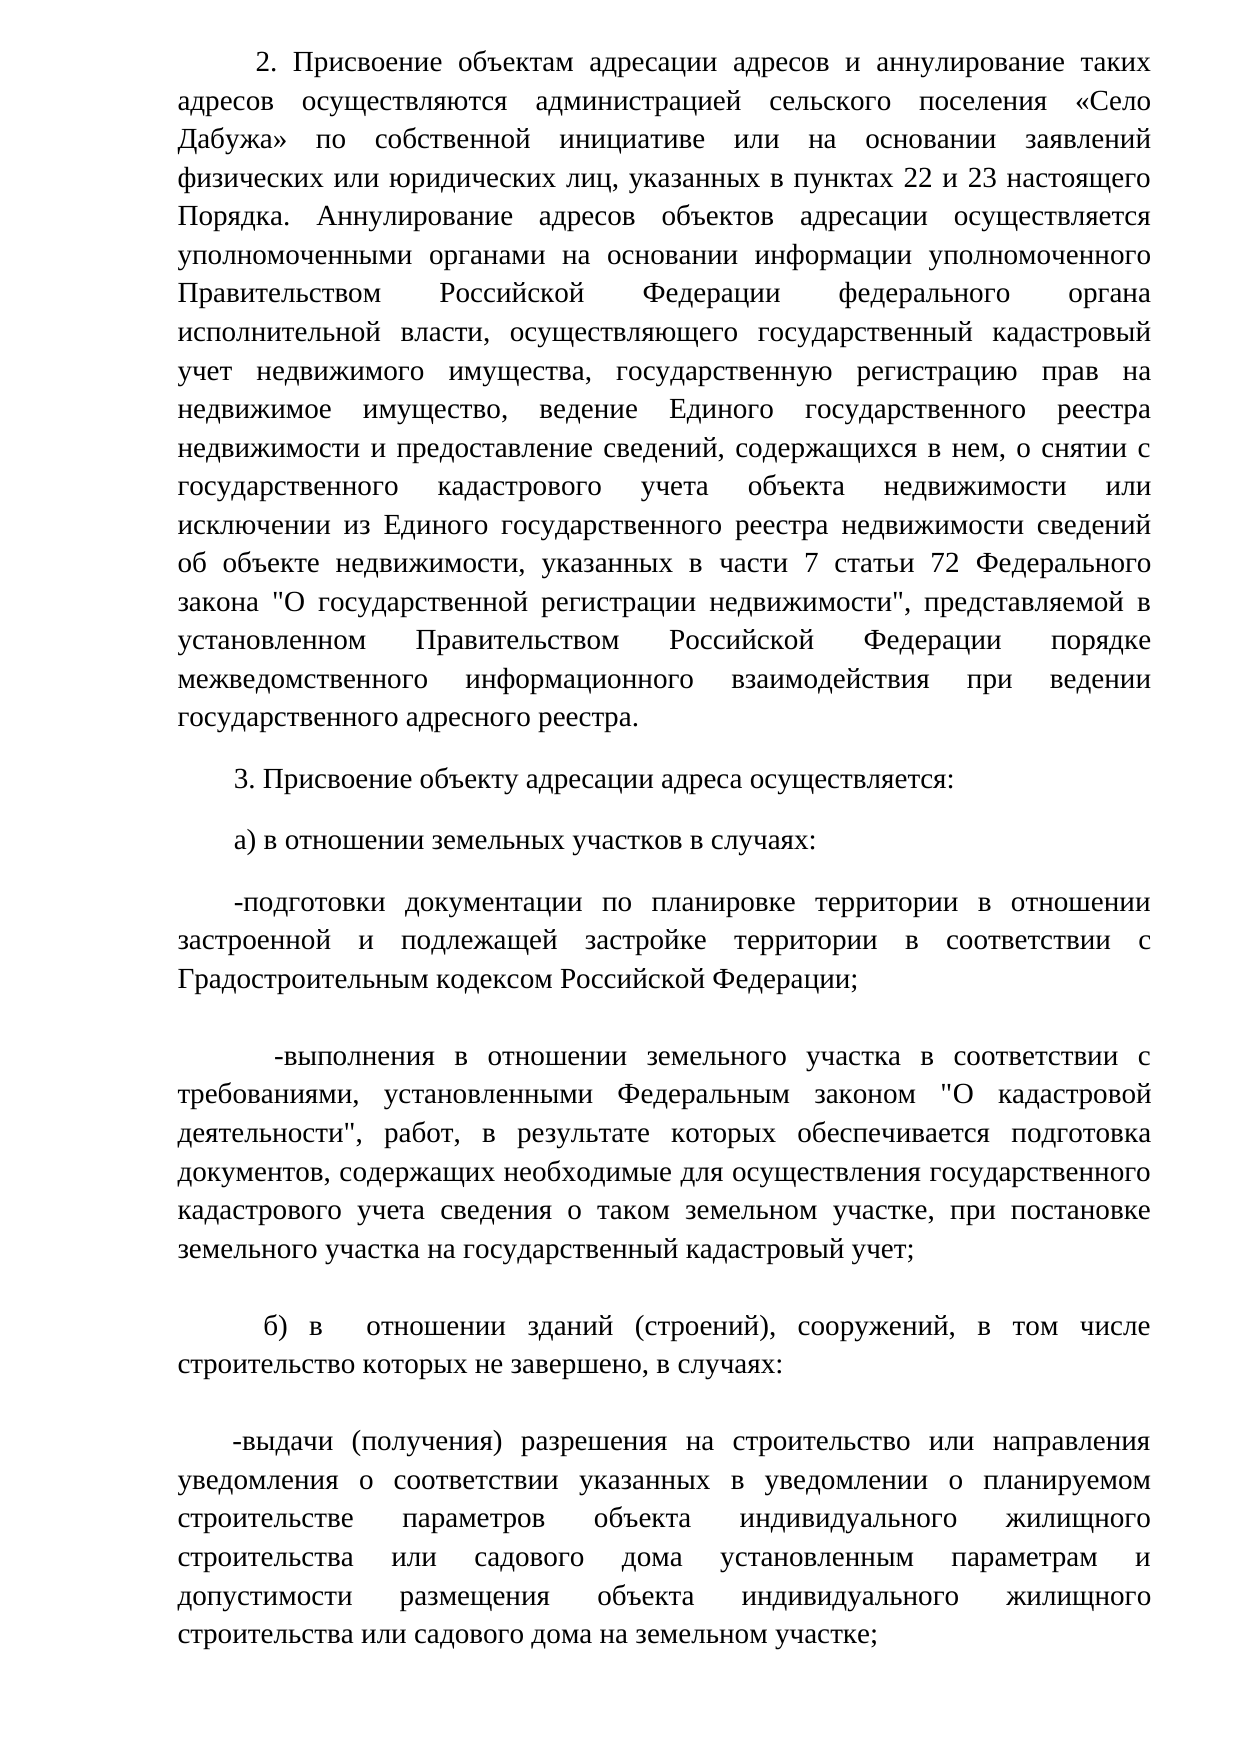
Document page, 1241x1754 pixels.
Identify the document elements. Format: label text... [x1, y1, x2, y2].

text -подготовки документации по планировке территории в отношении застроенной и подлежащей застройке территории в соответствии с Градостроительным кодексом Российской Федерации; [177, 884, 1152, 994]
text -выполнения в отношении земельного участка в соответствии с требованиями, установленными Федеральным законом "О кадастровой деятельности", работ, в результате которых обеспечивается подготовка документов, содержащих необходимые для осуществления государственного кадастрового учета сведения о таком земельном участке, при постановке земельного участка на государственный кадастровый учет; [177, 1038, 1152, 1264]
text б) в отношении зданий (строений), сооружений, в том числе строительство которых не завершено, в случаях: [177, 1308, 1152, 1380]
text 2. Присвоение объектам адресации адресов и аннулирование таких адресов осуществляются администрацией сельского поселения «Село Дабужа» по собственной инициативе или на основании заявлений физических или юридических лиц, указанных в пунктах 22 и 23 настоящего Порядка. Аннулирование адресов объектов адресации осуществляется уполномоченными органами на основании информации уполномоченного Правительством Российской Федерации федерального органа исполнительной власти, осуществляющего государственный кадастровый учет недвижимого имущества, государственную регистрацию прав на недвижимое имущество, ведение Единого государственного реестра недвижимости и предоставление сведений, содержащихся в нем, о снятии с государственного кадастрового учета объекта недвижимости или исключении из Единого государственного реестра недвижимости сведений об объекте недвижимости, указанных в части 7 статьи 72 Федерального закона "О государственной регистрации недвижимости", представляемой в установленном Правительством Российской Федерации порядке межведомственного информационного взаимодействия при ведении государственного адресного реестра. [177, 44, 1152, 733]
text -выдачи (получения) разрешения на строительство или направления уведомления о соответствии указанных в уведомлении о планируемом строительстве параметров объекта индивидуального жилищного строительства или садового дома установленным параметрам и допустимости размещения объекта индивидуального жилищного строительства или садового дома на земельном участке; [177, 1423, 1152, 1650]
text 3. Присвоение объекту адресации адреса осуществляется: [177, 761, 1152, 794]
text а) в отношении земельных участков в случаях: [177, 822, 1152, 856]
